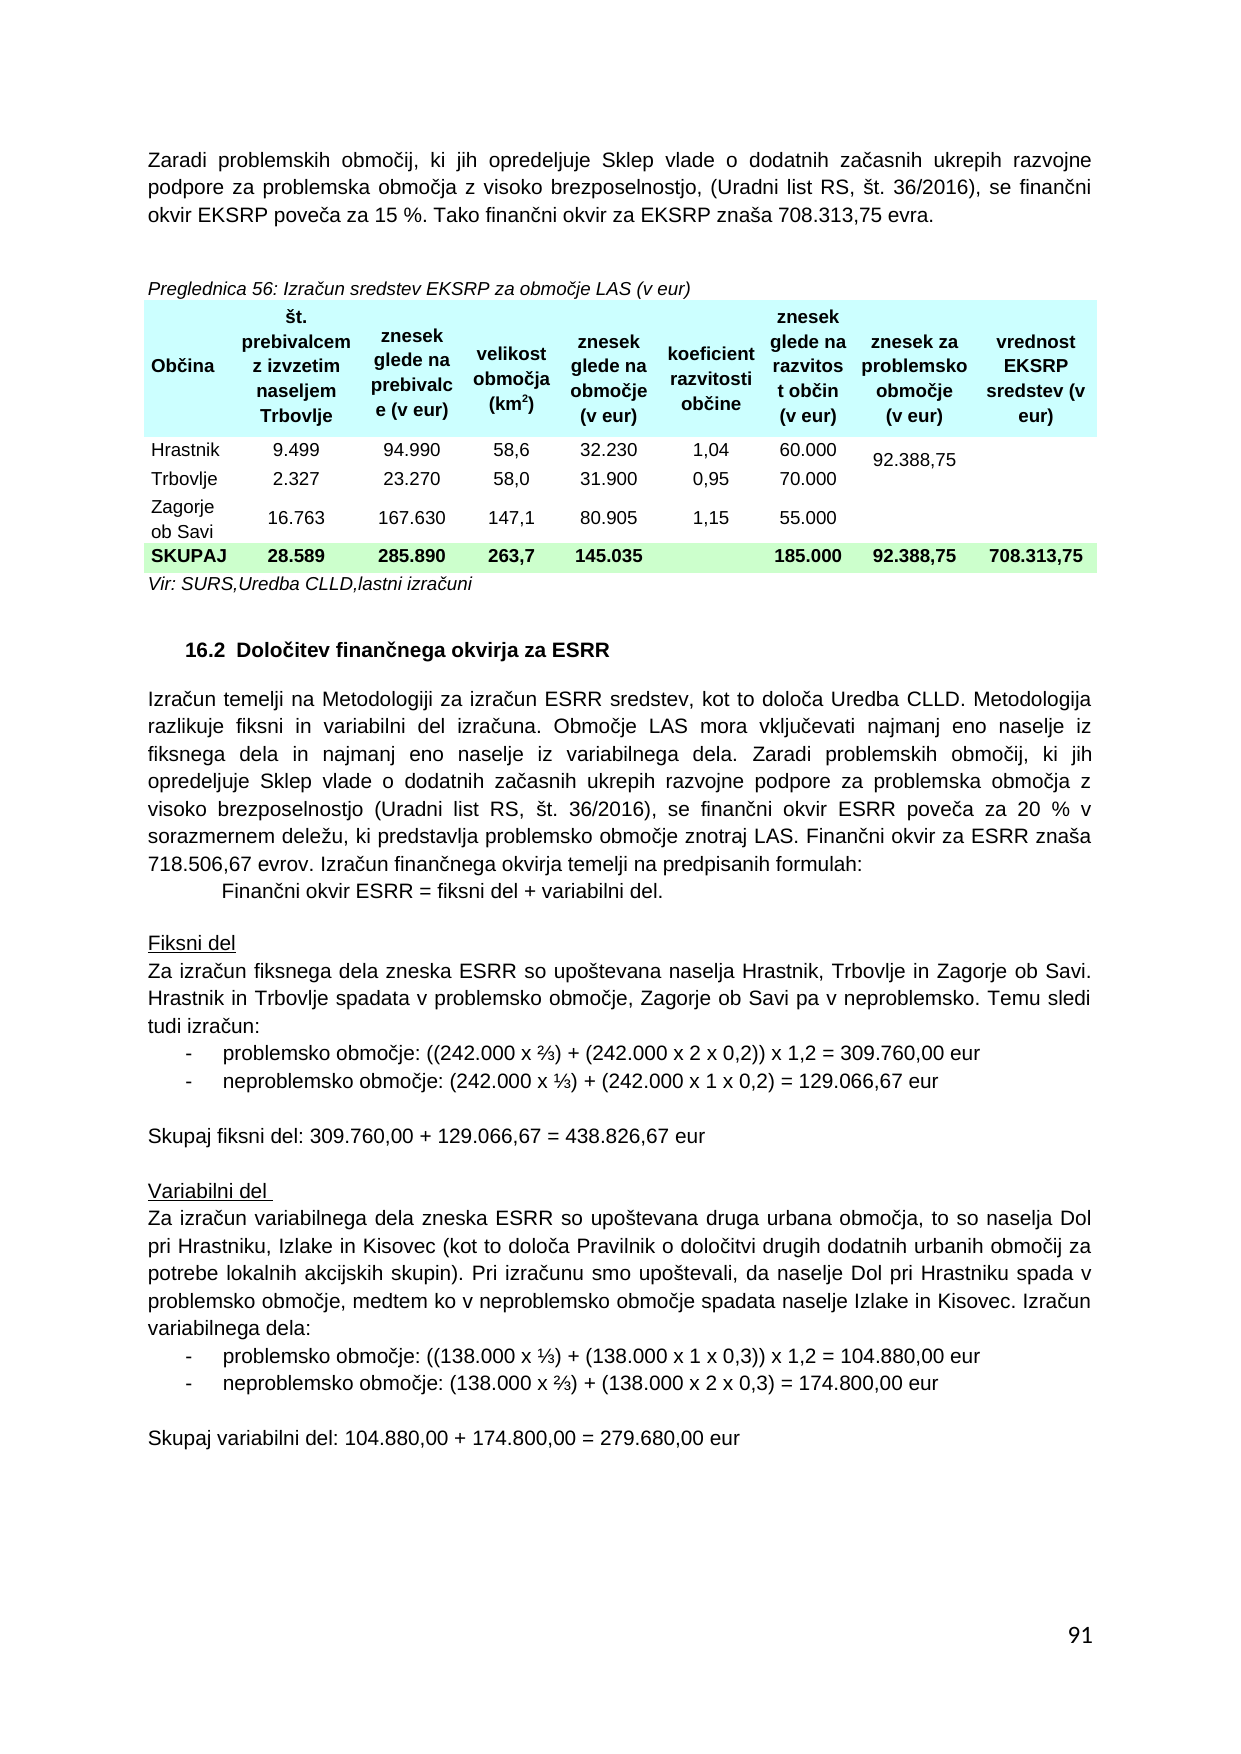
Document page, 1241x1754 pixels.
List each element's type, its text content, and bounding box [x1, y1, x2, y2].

text Vir: SURS,Uredba CLLD,lastni izračuni [148, 573, 1093, 594]
text Izračun temelji na Metodologiji za izračun ESRR sredstev, kot to določa Uredba CLLD. Metodologija razlikuje fiksni in variabilni del izračuna. Območje LAS mora vključevati najmanj eno naselje iz fiksnega dela in najmanj eno naselje iz variabilnega dela. Zaradi problemskih območij, ki jih opredeljuje Sklep vlade o dodatnih začasnih ukrepih razvojne podpore za problemska območja z visoko brezposelnostjo (Uradni list RS, št. 36/2016), se finančni okvir ESRR poveča za 20 % v sorazmernem deležu, ki predstavlja problemsko območje znotraj LAS. Finančni okvir za ESRR znaša 718.506,67 evrov. Izračun finančnega okvirja temelji na predpisanih formulah: [148, 686, 1093, 875]
text Skupaj variabilni del: 104.880,00 + 174.800,00 = 279.680,00 eur [148, 1426, 1093, 1450]
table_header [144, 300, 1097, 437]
text Variabilni del [148, 1179, 1093, 1203]
text Zaradi problemskih območij, ki jih opredeljuje Sklep vlade o dodatnih začasnih ukrepih razvojne podpore za problemska območja z visoko brezposelnostjo, (Uradni list RS, št. 36/2016), se finančni okvir EKSRP poveča za 15 %. Tako finančni okvir za EKSRP znaša 708.313,75 evra. [148, 148, 1093, 227]
list neproblemsko območje: (138.000 x ⅔) + (138.000 x 2 x 0,3) = 174.800,00 eur [185, 1371, 1093, 1395]
text Preglednica 56: Izračun sredstev EKSRP za območje LAS (v eur) [148, 278, 1093, 299]
text Fiksni del [148, 931, 1093, 955]
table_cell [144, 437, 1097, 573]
list problemsko območje: ((138.000 x ⅓) + (138.000 x 1 x 0,3)) x 1,2 = 104.880,00 eur [185, 1344, 1093, 1368]
subtitle Določitev finančnega okvirja za ESRR [185, 637, 1093, 661]
text Skupaj fiksni del: 309.760,00 + 129.066,67 = 438.826,67 eur [148, 1124, 1093, 1148]
text Za izračun variabilnega dela zneska ESRR so upoštevana druga urbana območja, to so naselja Dol pri Hrastniku, Izlake in Kisovec (kot to določa Pravilnik o določitvi drugih dodatnih urbanih območij za potrebe lokalnih akcijskih skupin). Pri izračunu smo upoštevali, da naselje Dol pri Hrastniku spada v problemsko območje, medtem ko v neproblemsko območje spadata naselje Izlake in Kisovec. Izračun variabilnega dela: [148, 1206, 1093, 1340]
list problemsko območje: ((242.000 x ⅔) + (242.000 x 2 x 0,2)) x 1,2 = 309.760,00 eur [185, 1041, 1093, 1065]
text Za izračun fiksnega dela zneska ESRR so upoštevana naselja Hrastnik, Trbovlje in Zagorje ob Savi. Hrastnik in Trbovlje spadata v problemsko območje, Zagorje ob Savi pa v neproblemsko. Temu sledi tudi izračun: [148, 959, 1093, 1038]
text Finančni okvir ESRR = fiksni del + variabilni del. [148, 879, 1093, 903]
list neproblemsko območje: (242.000 x ⅓) + (242.000 x 1 x 0,2) = 129.066,67 eur [185, 1069, 1093, 1093]
